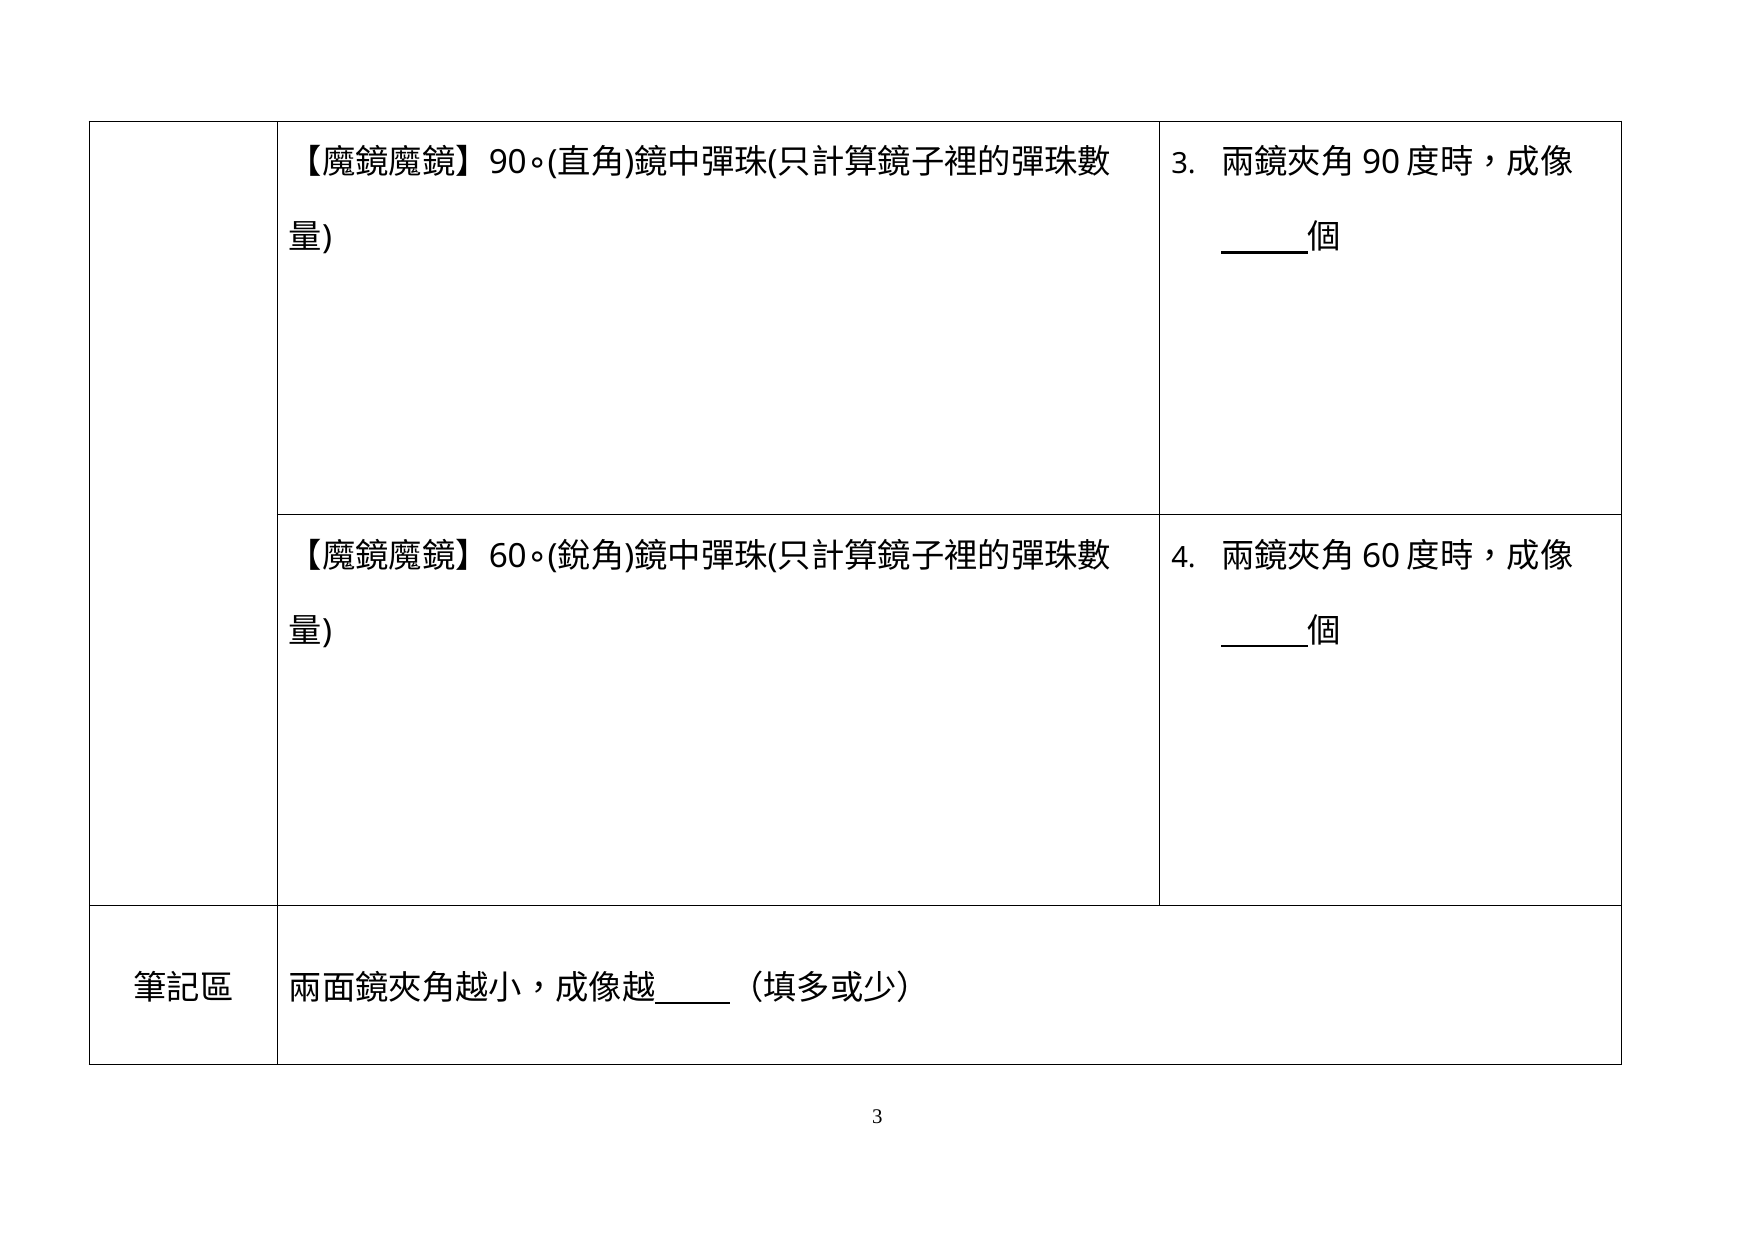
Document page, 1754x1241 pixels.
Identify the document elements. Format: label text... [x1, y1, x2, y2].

table_cell 兩鏡夾角 90度時，成像 個 [1160, 122, 1621, 514]
table_cell 【魔鏡魔鏡】90∘(直角)鏡中彈珠(只計算鏡子裡的彈珠數量) [278, 122, 1159, 514]
table_cell 兩面鏡夾角越小，成像越 （填多或少） [278, 906, 1621, 1063]
table_cell 兩鏡夾角 60度時，成像 個 [1160, 515, 1621, 905]
table_cell 【魔鏡魔鏡】60∘(銳角)鏡中彈珠(只計算鏡子裡的彈珠數量) [278, 515, 1159, 905]
table_cell 筆記區 [90, 906, 277, 1063]
